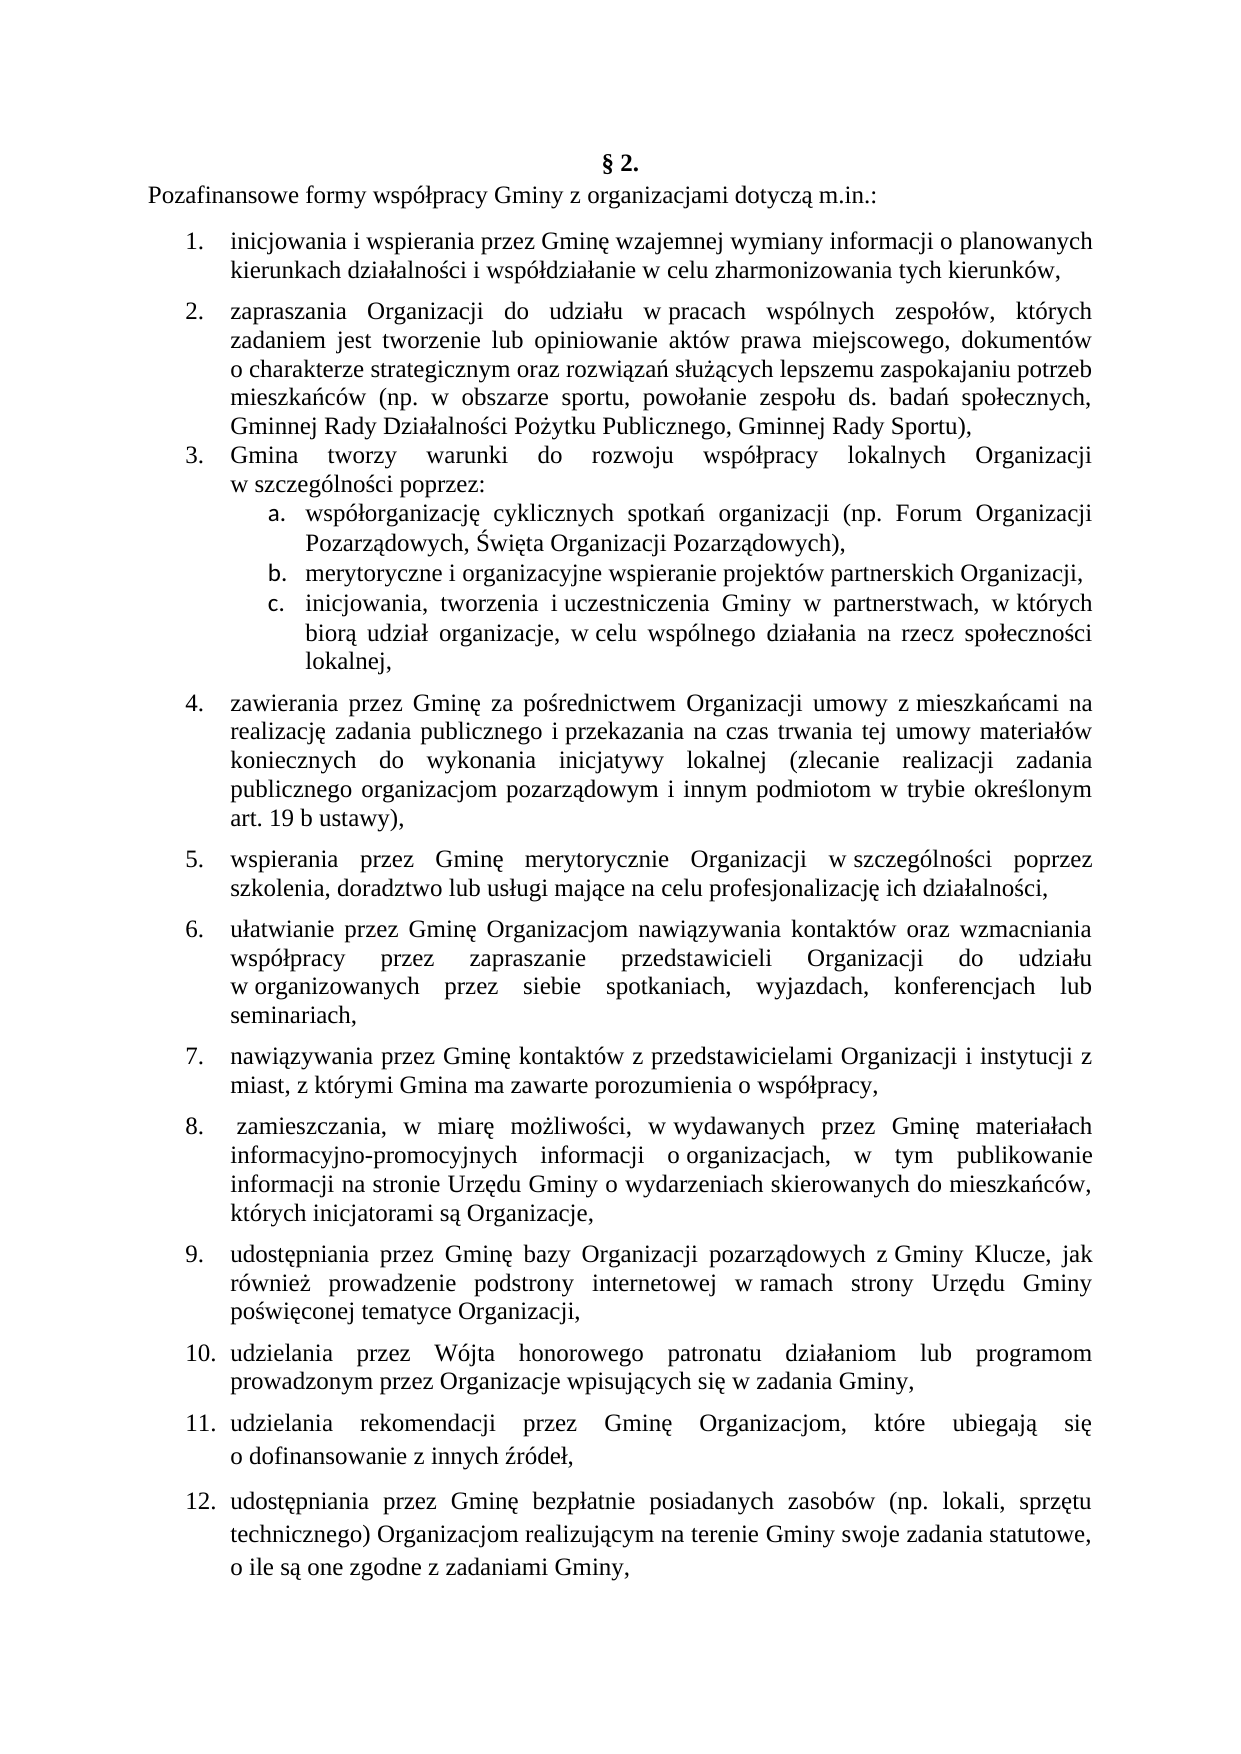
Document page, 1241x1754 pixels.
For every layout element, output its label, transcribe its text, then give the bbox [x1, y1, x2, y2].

list ułatwianie przez Gminę Organizacjom nawiązywania kontaktów oraz wzmacniania współpracy przez zapraszanie przedstawicieli Organizacji do udziału w organizowanych przez siebie spotkaniach, wyjazdach, konferencjach lub seminariach, [185, 914, 1093, 1029]
list zamieszczania, w miarę możliwości, w wydawanych przez Gminę materiałach informacyjno-promocyjnych informacji o organizacjach, w tym publikowanie informacji na stronie Urzędu Gminy o wydarzeniach skierowanych do mieszkańców, których inicjatorami są Organizacje, [185, 1111, 1093, 1226]
list inicjowania, tworzenia i uczestniczenia Gminy w partnerstwach, w których biorą udział organizacje, w celu wspólnego działania na rzecz społeczności lokalnej, [268, 587, 1093, 675]
text § 2. [148, 148, 1093, 176]
list zapraszania Organizacji do udziału w pracach wspólnych zespołów, których zadaniem jest tworzenie lub opiniowanie aktów prawa miejscowego, dokumentów o charakterze strategicznym oraz rozwiązań służących lepszemu zaspokajaniu potrzeb mieszkańców (np. w obszarze sportu, powołanie zespołu ds. badań społecznych, Gminnej Rady Działalności Pożytku Publicznego, Gminnej Rady Sportu), [185, 296, 1093, 440]
list merytoryczne i organizacyjne wspieranie projektów partnerskich Organizacji, [268, 557, 1093, 587]
text Pozafinansowe formy współpracy Gminy z organizacjami dotyczą m.in.: [148, 181, 1093, 209]
list współorganizację cyklicznych spotkań organizacji (np. Forum Organizacji Pozarządowych, Święta Organizacji Pozarządowych), [268, 497, 1093, 557]
list udzielania rekomendacji przez Gminę Organizacjom, które ubiegają się o dofinansowanie z innych źródeł, [185, 1408, 1093, 1469]
list nawiązywania przez Gminę kontaktów z przedstawicielami Organizacji i instytucji z miast, z którymi Gmina ma zawarte porozumienia o współpracy, [185, 1041, 1093, 1099]
list udzielania przez Wójta honorowego patronatu działaniom lub programom prowadzonym przez Organizacje wpisujących się w zadania Gminy, [185, 1338, 1093, 1395]
list Gmina tworzy warunki do rozwoju współpracy lokalnych Organizacji w szczególności poprzez: [185, 440, 1093, 497]
list zawierania przez Gminę za pośrednictwem Organizacji umowy z mieszkańcami na realizację zadania publicznego i przekazania na czas trwania tej umowy materiałów koniecznych do wykonania inicjatywy lokalnej (zlecanie realizacji zadania publicznego organizacjom pozarządowym i innym podmiotom w trybie określonym art. 19 b ustawy), [185, 688, 1093, 831]
list inicjowania i wspierania przez Gminę wzajemnej wymiany informacji o planowanych kierunkach działalności i współdziałanie w celu zharmonizowania tych kierunków, [185, 226, 1093, 284]
list udostępniania przez Gminę bezpłatnie posiadanych zasobów (np. lokali, sprzętu technicznego) Organizacjom realizującym na terenie Gminy swoje zadania statutowe, o ile są one zgodne z zadaniami Gminy, [185, 1486, 1093, 1581]
list udostępniania przez Gminę bazy Organizacji pozarządowych z Gminy Klucze, jak również prowadzenie podstrony internetowej w ramach strony Urzędu Gminy poświęconej tematyce Organizacji, [185, 1239, 1093, 1325]
list wspierania przez Gminę merytorycznie Organizacji w szczególności poprzez szkolenia, doradztwo lub usługi mające na celu profesjonalizację ich działalności, [185, 844, 1093, 901]
